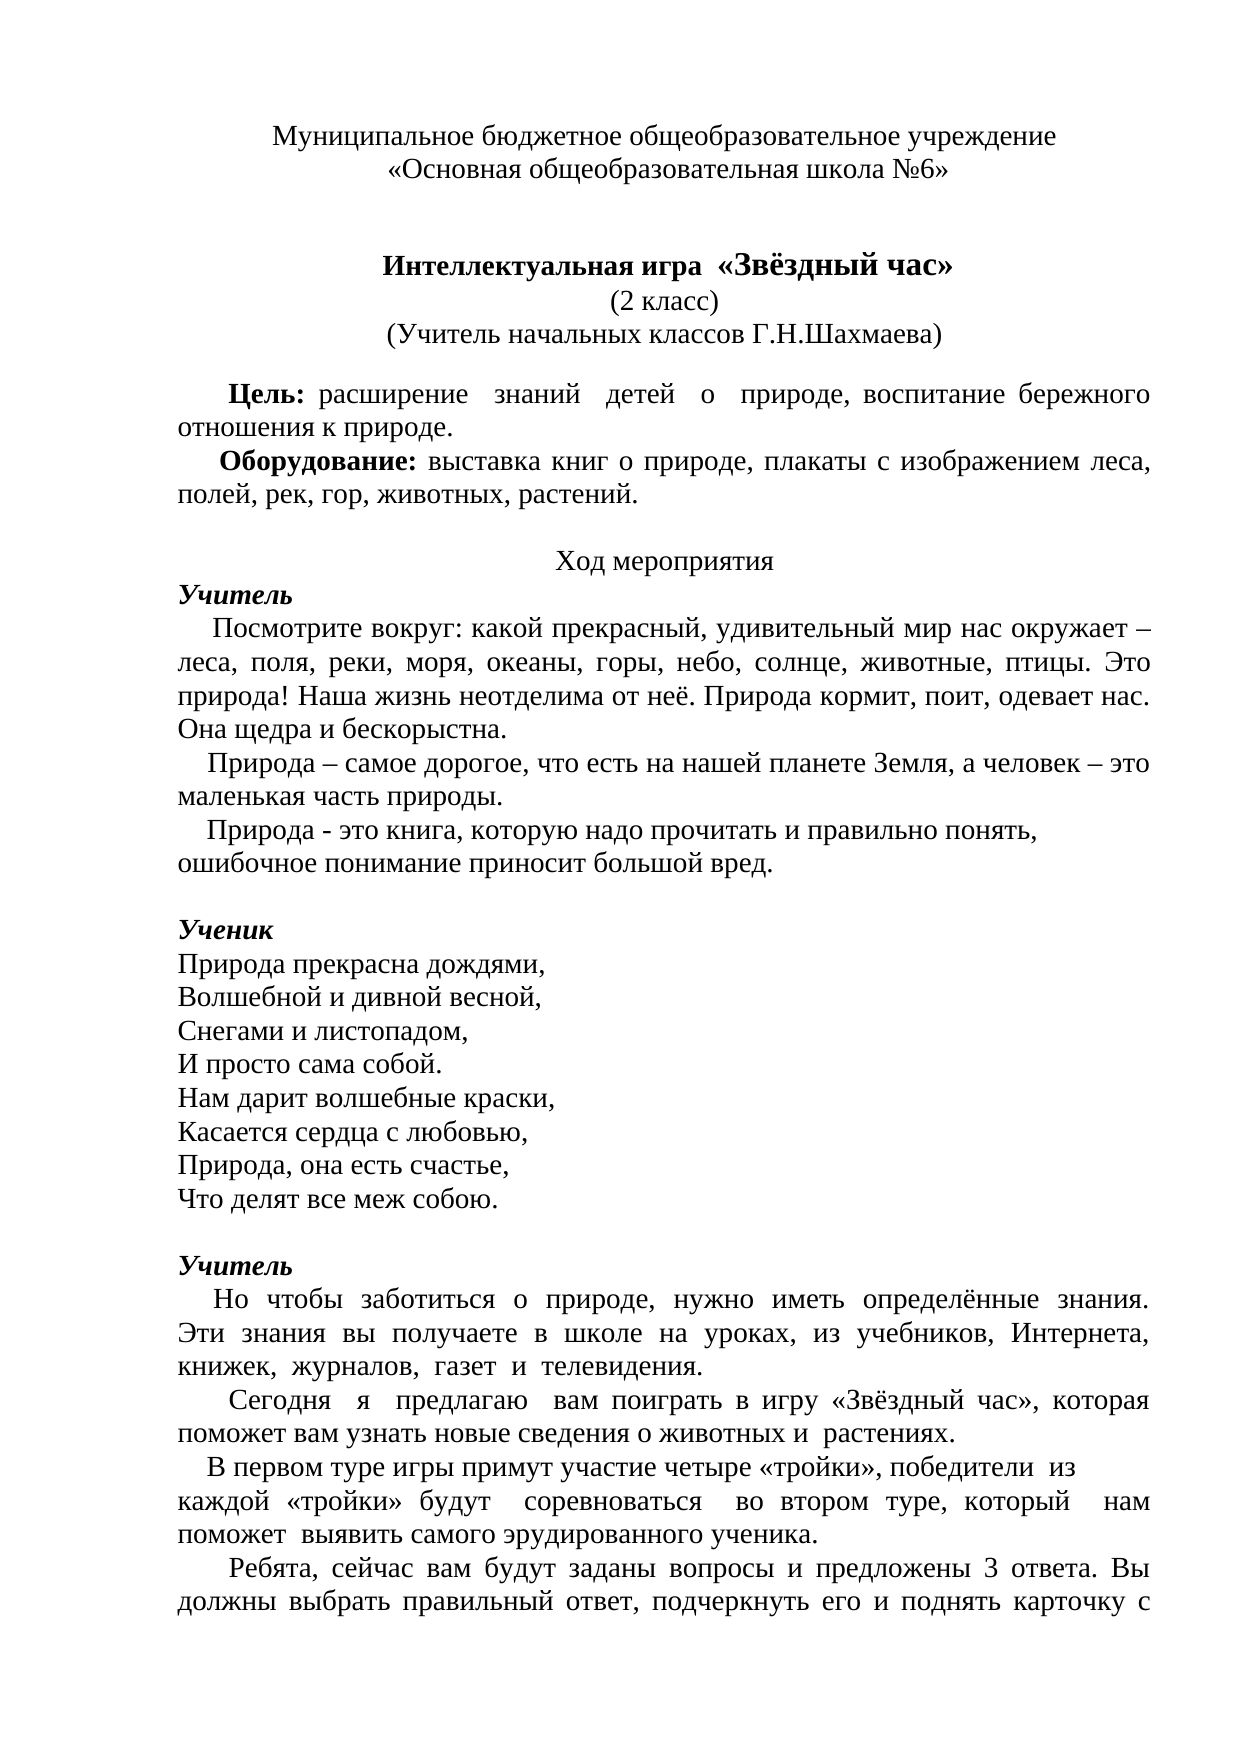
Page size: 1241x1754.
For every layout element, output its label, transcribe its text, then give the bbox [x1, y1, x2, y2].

text Цель: расширение знаний детей о природе, воспитание бережного отношения к природе. [177, 376, 1152, 443]
text (2 класс) [177, 283, 1152, 316]
text Сегодня я предлагаю вам поиграть в игру «Звёздный час», которая поможет вам узнать новые сведения о животных и растениях. [177, 1382, 1152, 1449]
text Но чтобы заботиться о природе, нужно иметь определённые знания. Эти знания вы получаете в школе на уроках, из учебников, Интернета, книжек, журналов, газет и телевидения. [177, 1281, 1152, 1382]
text «Основная общеобразовательная школа №6» [177, 152, 1152, 185]
text Природа прекрасна дождями, Волшебной и дивной весной, Снегами и листопадом, И просто сама собой. [177, 946, 1152, 1080]
text В первом туре игры примут участие четыре «тройки», победители из [177, 1449, 1152, 1483]
text Природа - это книга, которую надо прочитать и правильно понять, ошибочное понимание приносит большой вред. Ученик [177, 812, 1152, 946]
text Интеллектуальная игра «Звёздный час» [177, 244, 1152, 283]
text Природа – самое дорогое, что есть на нашей планете Земля, а человек – это маленькая часть природы. [177, 745, 1152, 812]
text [177, 1550, 1152, 1617]
text Ход мероприятия [177, 543, 1152, 577]
text Муниципальное бюджетное общеобразовательное учреждение [177, 118, 1152, 152]
text Учитель [177, 1248, 1152, 1281]
text Нам дарит волшебные краски, Касается сердца с любовью, Природа, она есть счастье, Что делят все меж собою. [177, 1080, 1152, 1214]
text Посмотрите вокруг: какой прекрасный, удивительный мир нас окружает – леса, поля, реки, моря, океаны, горы, небо, солнце, животные, птицы. Это природа! Наша жизнь неотделима от неё. Природа кормит, поит, одевает нас. Она щедра и бескорыстна. [177, 611, 1152, 745]
text Оборудование: выставка книг о природе, плакаты с изображением леса, полей, рек, гор, животных, растений. [177, 443, 1152, 510]
text каждой «тройки» будут соревноваться во втором туре, который нам поможет выявить самого эрудированного ученика. [177, 1483, 1152, 1550]
text (Учитель начальных классов Г.Н.Шахмаева) [177, 316, 1152, 350]
text Учитель [177, 577, 1152, 611]
